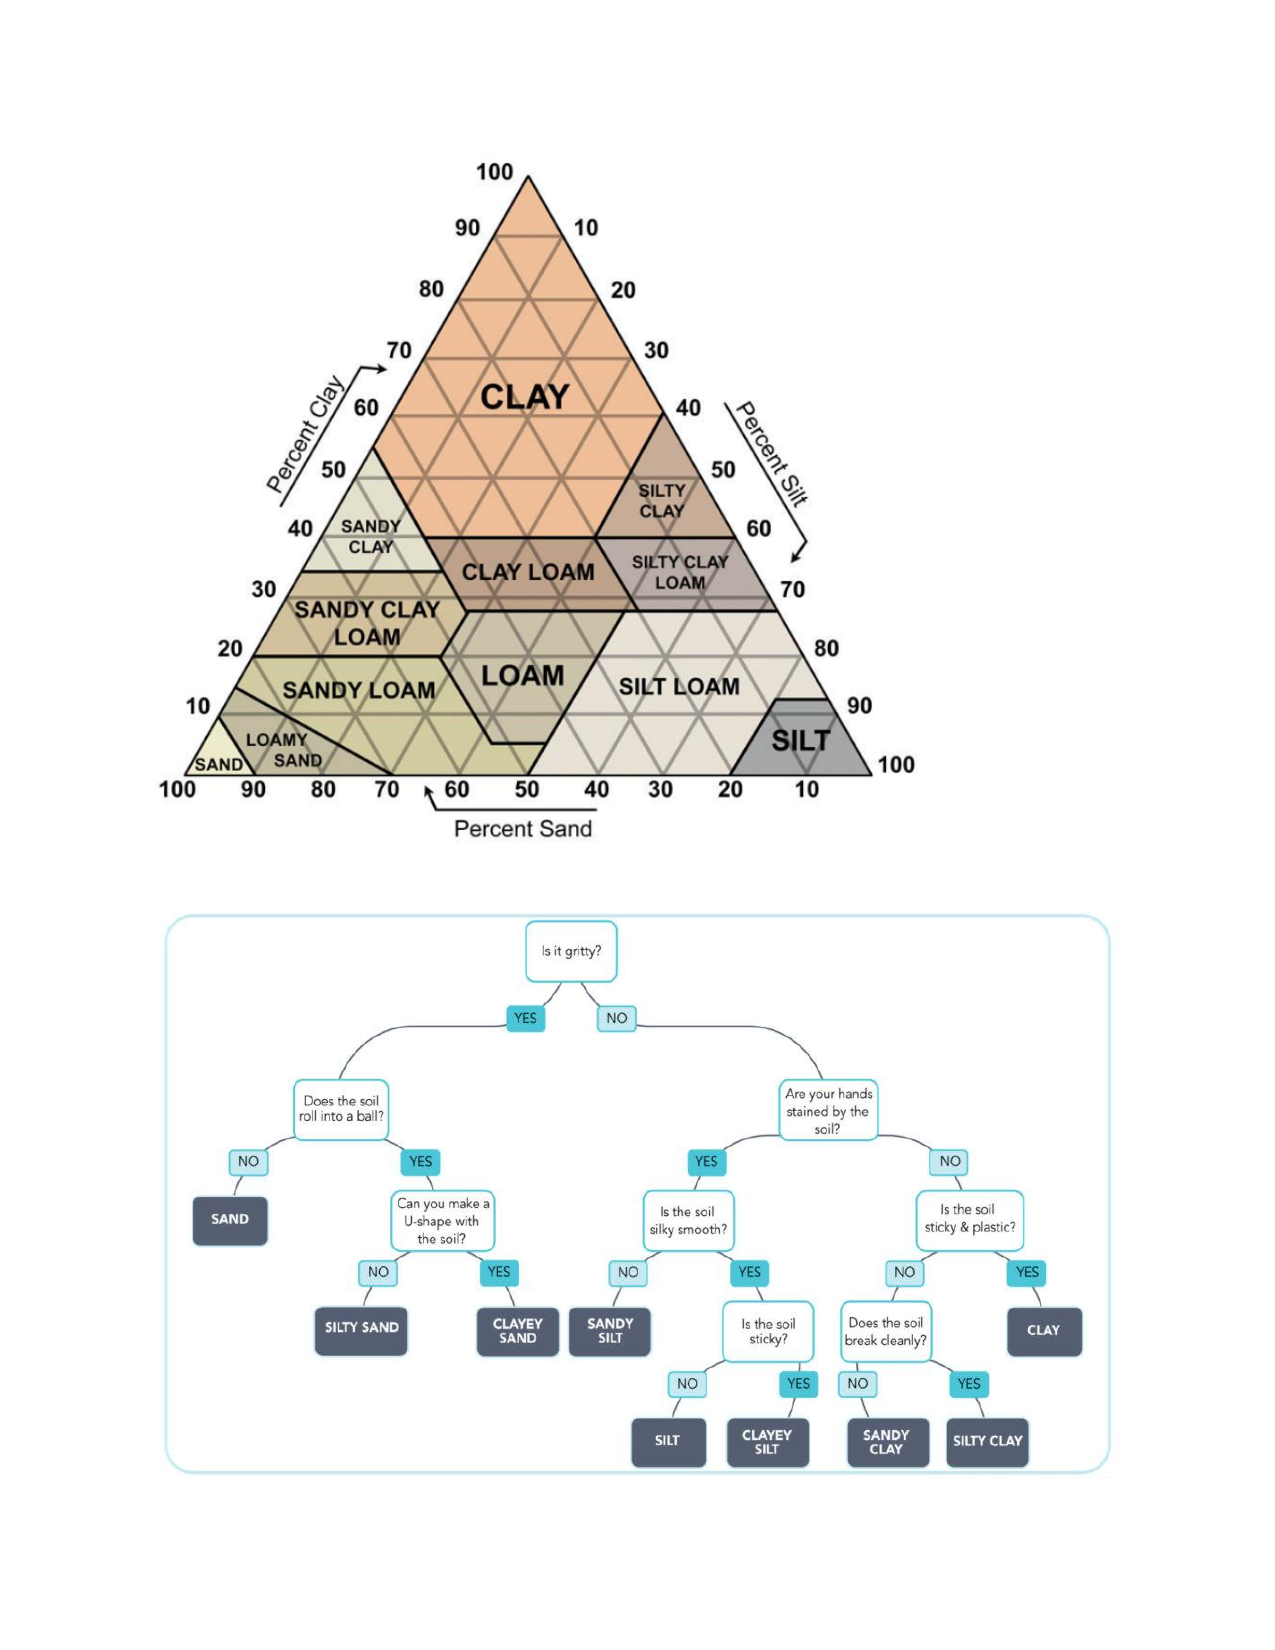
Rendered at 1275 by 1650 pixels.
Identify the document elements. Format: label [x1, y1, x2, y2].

picture [150, 909, 1125, 1478]
picture [150, 150, 928, 844]
